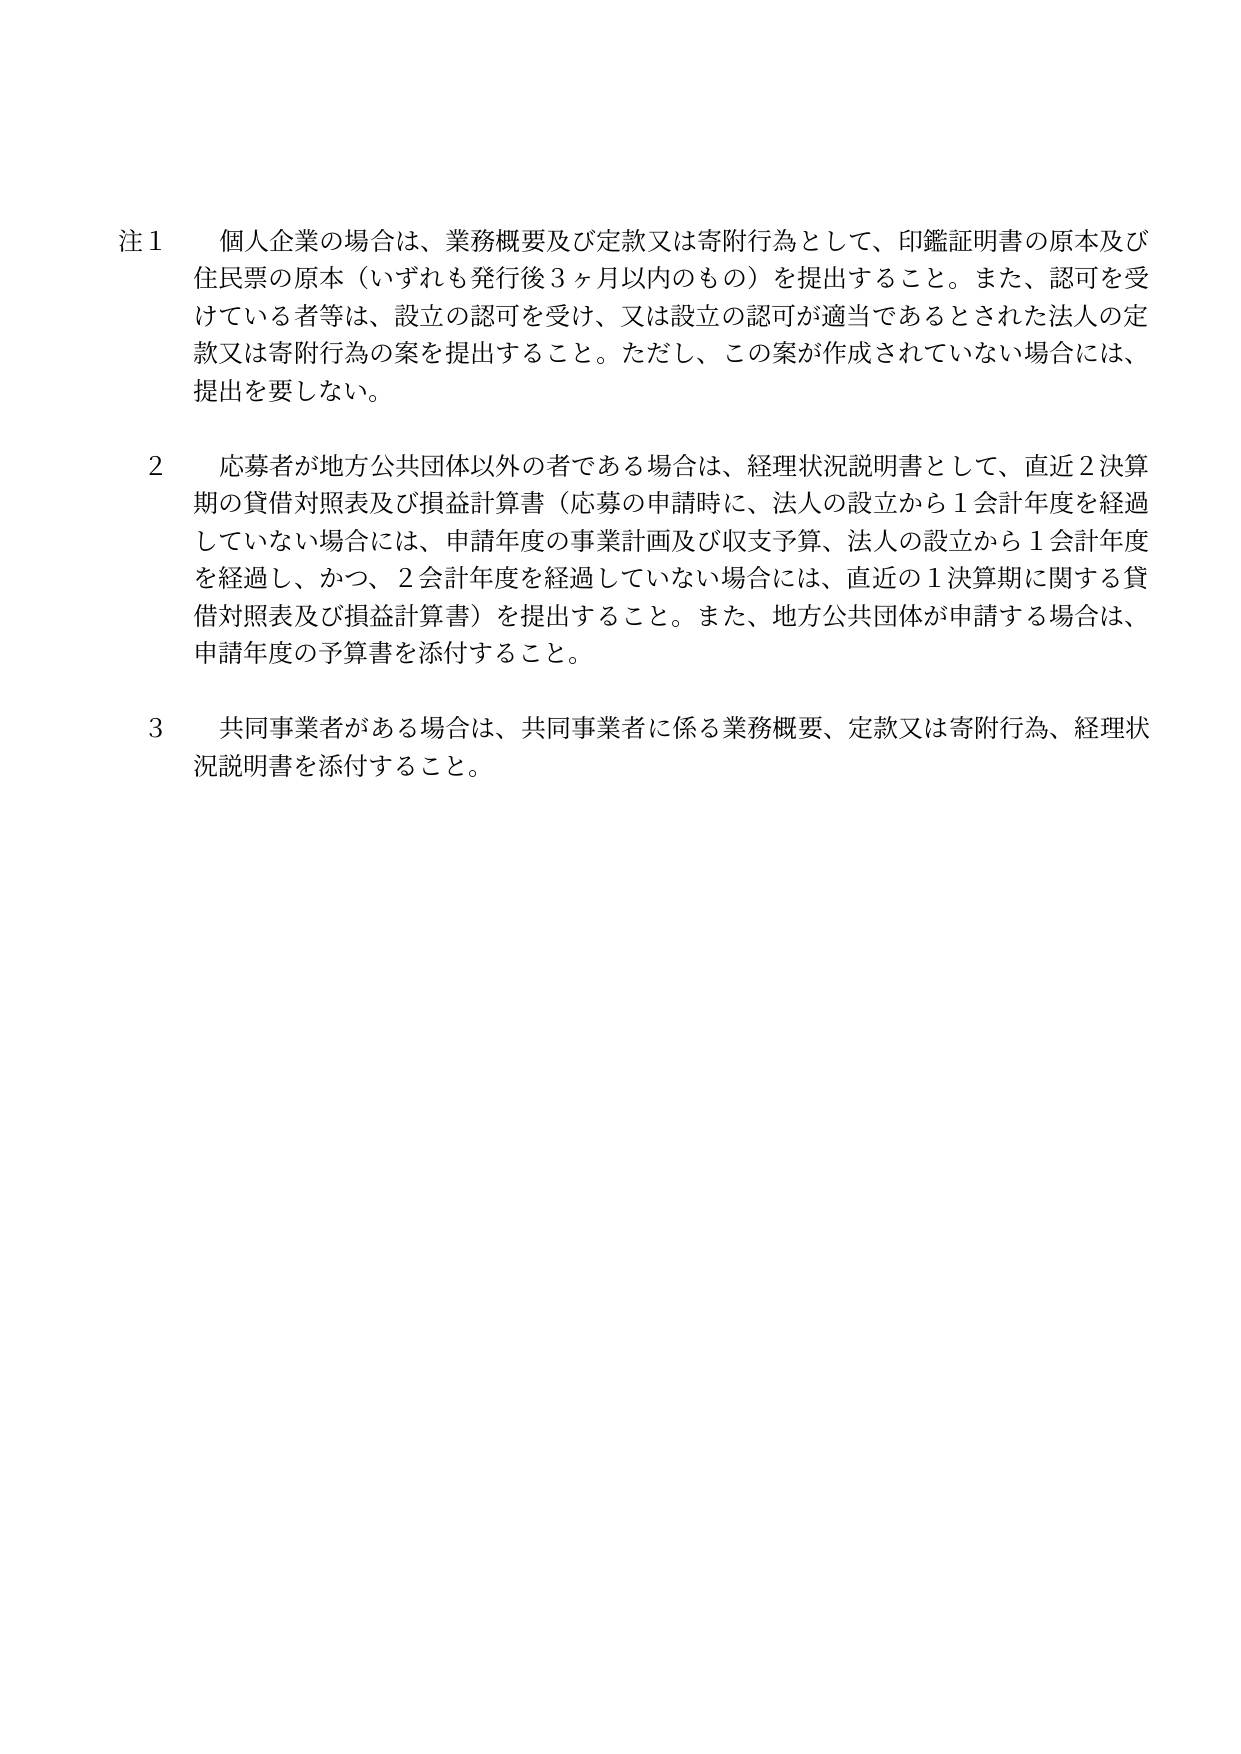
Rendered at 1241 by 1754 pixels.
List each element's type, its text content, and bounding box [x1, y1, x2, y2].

text ２ 応募者が地方公共団体以外の者である場合は、経理状況説明書として、直近２決算期の貸借対照表及び損益計算書（応募の申請時に、法人の設立から１会計年度を経過していない場合には、申請年度の事業計画及び収支予算、法人の設立から１会計年度を経過し、かつ、２会計年度を経過していない場合には、直近の１決算期に関する貸借対照表及び損益計算書）を提出すること。また、地方公共団体が申請する場合は、申請年度の予算書を添付すること。 [118, 446, 1152, 671]
text 注１ 個人企業の場合は、業務概要及び定款又は寄附行為として、印鑑証明書の原本及び住民票の原本（いずれも発行後３ヶ月以内のもの）を提出すること。また、認可を受けている者等は、設立の認可を受け、又は設立の認可が適当であるとされた法人の定款又は寄附行為の案を提出すること。ただし、この案が作成されていない場合には、提出を要しない。 [118, 221, 1152, 408]
text ３ 共同事業者がある場合は、共同事業者に係る業務概要、定款又は寄附行為、経理状況説明書を添付すること。 [118, 708, 1152, 783]
